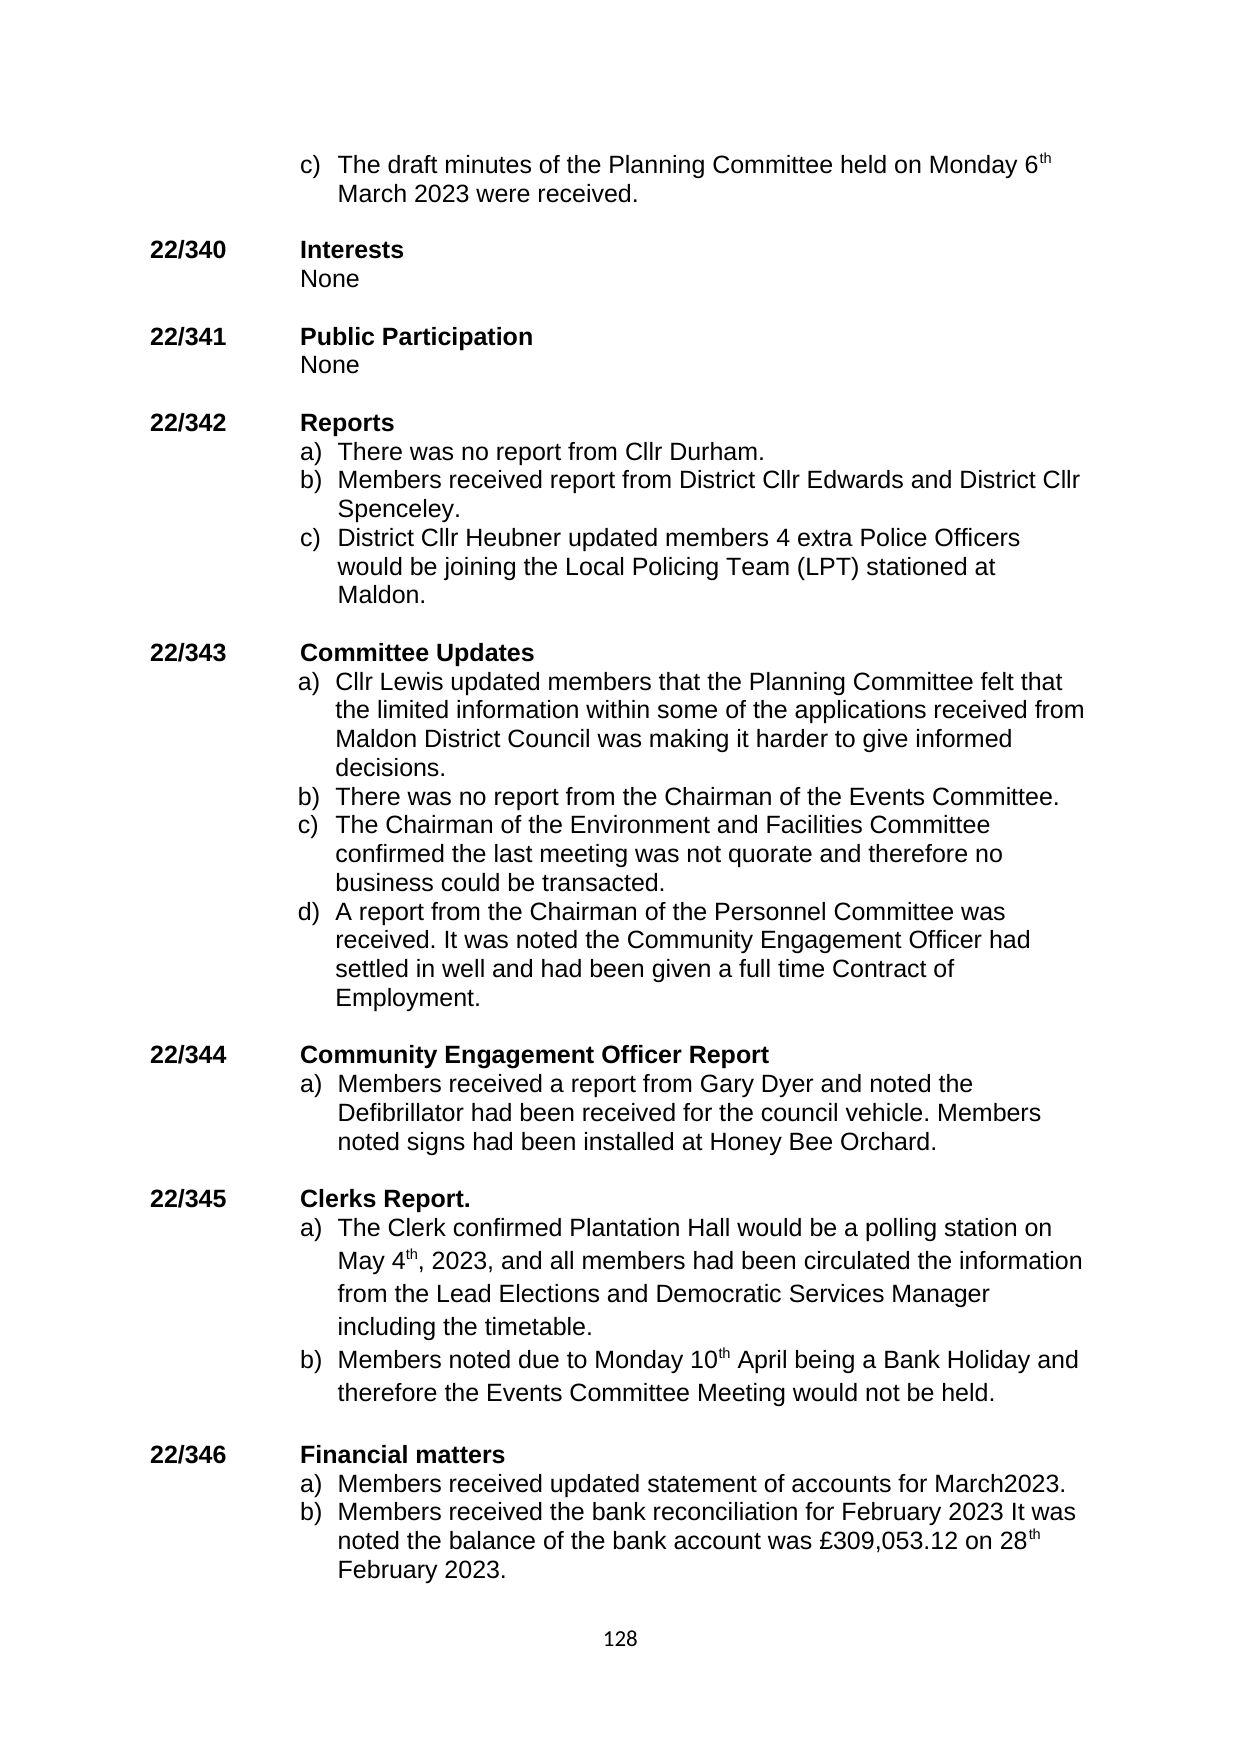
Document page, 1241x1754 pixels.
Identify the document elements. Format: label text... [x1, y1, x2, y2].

text None [150, 351, 1090, 379]
list There was no report from Cllr Durham. [300, 437, 1090, 466]
text None [300, 264, 1090, 293]
text 22/341 Public Participation [150, 322, 1090, 351]
list The Clerk confirmed Plantation Hall would be a polling station on May 4th, 2023, and all members had been circulated the information from the Lead Elections and Democratic Services Manager including the timetable. [300, 1213, 1090, 1341]
text 22/345 Clerks Report. [150, 1184, 1090, 1213]
list Members received a report from Gary Dyer and noted the Defibrillator had been received for the council vehicle. Members noted signs had been installed at Honey Bee Orchard. [300, 1069, 1090, 1156]
list Members received report from District Cllr Edwards and District Cllr Spenceley. [300, 466, 1090, 523]
list The Chairman of the Environment and Facilities Committee confirmed the last meeting was not quorate and therefore no business could be transacted. [298, 811, 1090, 897]
list Members noted due to Monday 10th April being a Bank Holiday and therefore the Events Committee Meeting would not be held. [300, 1345, 1090, 1407]
list Cllr Lewis updated members that the Planning Committee felt that the limited information within some of the applications received from Maldon District Council was making it harder to give informed decisions. [298, 667, 1090, 782]
list There was no report from the Chairman of the Events Committee. [298, 782, 1090, 811]
text 22/343 Committee Updates [150, 638, 1090, 667]
text 22/344 Community Engagement Officer Report [150, 1041, 1090, 1069]
list District Cllr Heubner updated members 4 extra Police Officers would be joining the Local Policing Team (LPT) stationed at Maldon. [300, 523, 1090, 609]
list Members received the bank reconciliation for February 2023 It was noted the balance of the bank account was £309,053.12 on 28th February 2023. [300, 1497, 1090, 1584]
text 22/340 Interests [150, 236, 1090, 264]
list A report from the Chairman of the Personnel Committee was received. It was noted the Community Engagement Officer had settled in well and had been given a full time Contract of Employment. [298, 897, 1090, 1012]
text 22/342 Reports [150, 408, 1090, 437]
text 22/346 Financial matters [150, 1440, 1090, 1469]
list Members received updated statement of accounts for March2023. [300, 1469, 1090, 1497]
list The draft minutes of the Planning Committee held on Monday 6th March 2023 were received. [300, 150, 1090, 207]
